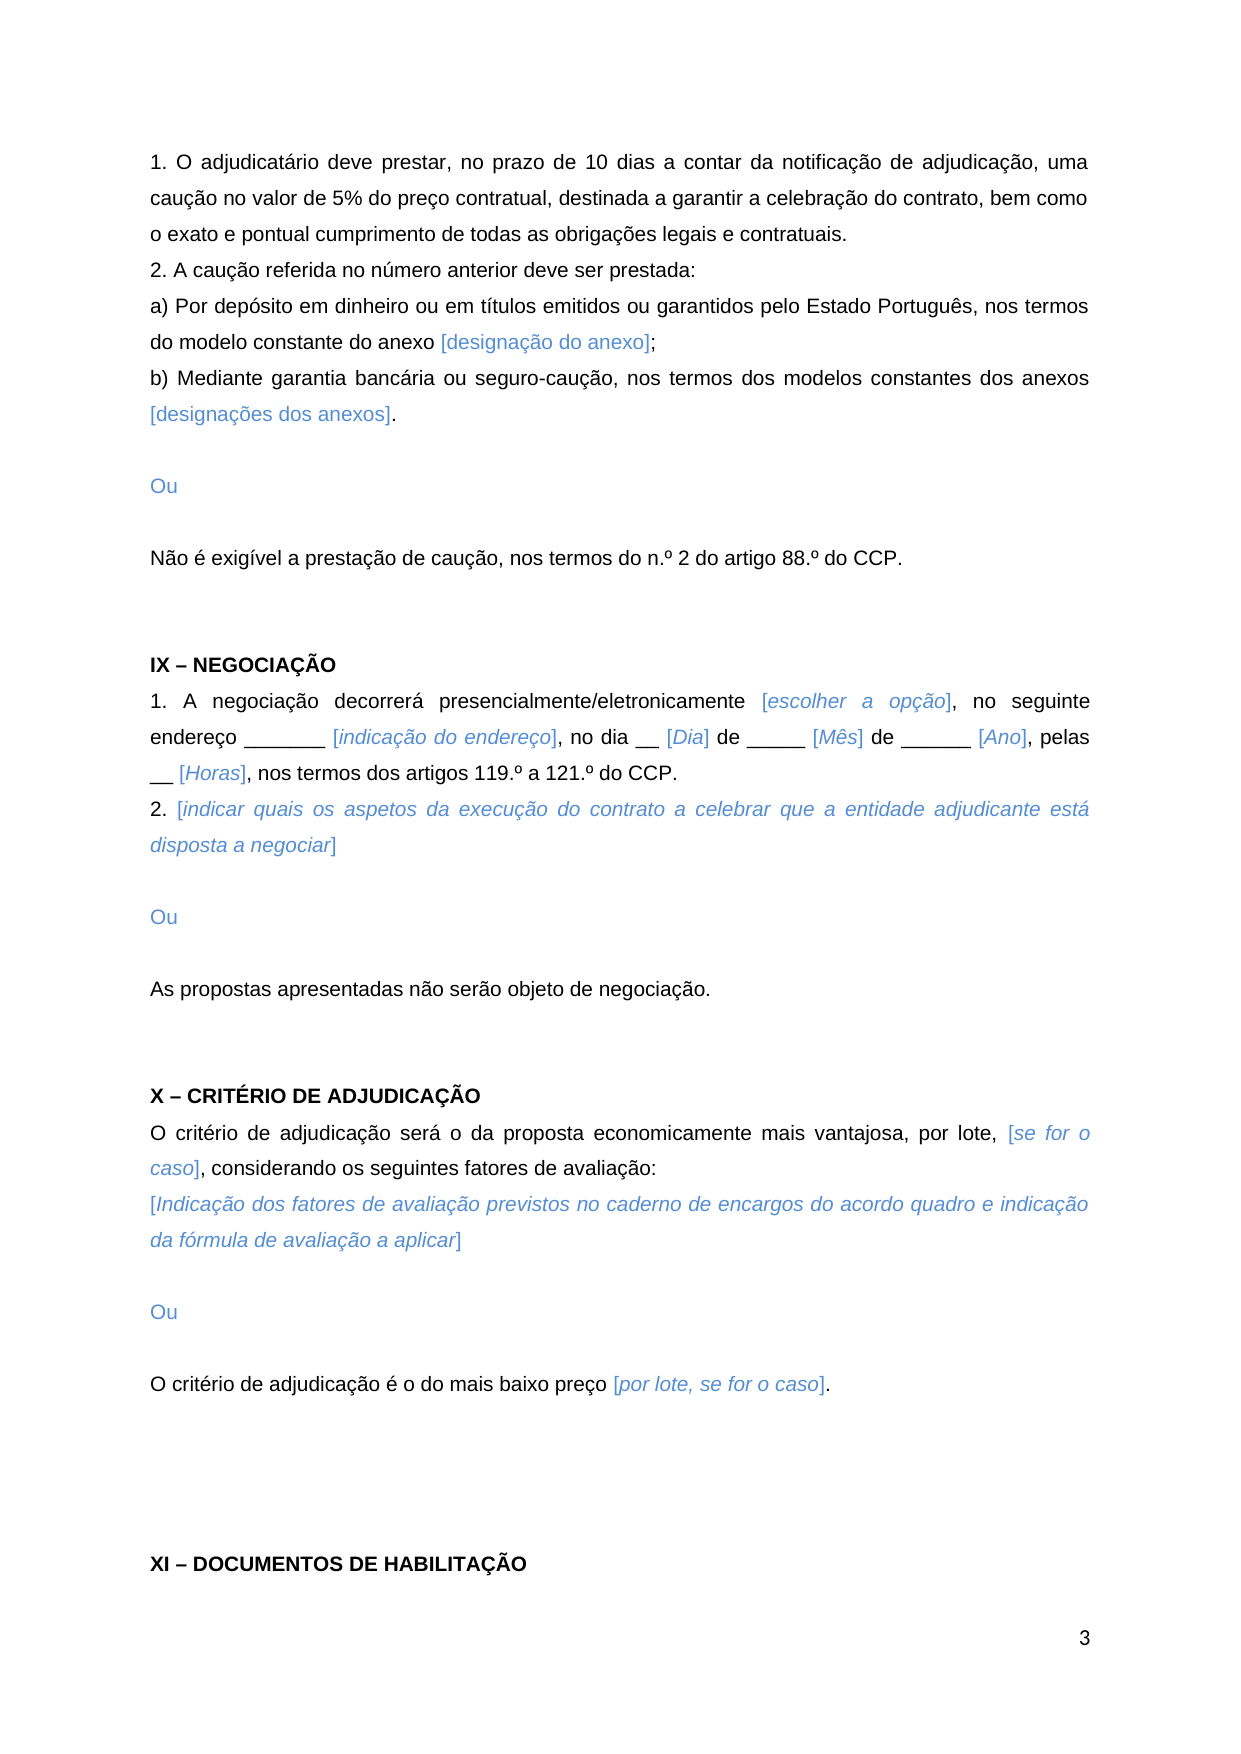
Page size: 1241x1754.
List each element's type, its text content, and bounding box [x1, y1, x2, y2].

text 2. [indicar quais os aspetos da execução do contrato a celebrar que a entidade adjudicante está disposta a negociar] [150, 797, 1090, 857]
text X – CRITÉRIO DE ADJUDICAÇÃO [150, 1084, 1090, 1108]
text Não é exigível a prestação de caução, nos termos do n.º 2 do artigo 88.º do CCP. [150, 545, 1090, 569]
text Ou [150, 1300, 1090, 1324]
text 2. A caução referida no número anterior deve ser prestada: [150, 258, 1090, 282]
text 1. O adjudicatário deve prestar, no prazo de 10 dias a contar da notificação de adjudicação, uma caução no valor de 5% do preço contratual, destinada a garantir a celebração do contrato, bem como o exato e pontual cumprimento de todas as obrigações legais e contratuais. [150, 150, 1090, 246]
text As propostas apresentadas não serão objeto de negociação. [150, 977, 1090, 1001]
text Ou [150, 473, 1090, 497]
text a) Por depósito em dinheiro ou em títulos emitidos ou garantidos pelo Estado Português, nos termos do modelo constante do anexo [designação do anexo]; [150, 294, 1090, 354]
text [Indicação dos fatores de avaliação previstos no caderno de encargos do acordo quadro e indicação da fórmula de avaliação a aplicar] [150, 1192, 1090, 1252]
text Ou [150, 905, 1090, 929]
text IX – NEGOCIAÇÃO [150, 653, 1090, 677]
text XI – DOCUMENTOS DE HABILITAÇÃO [150, 1552, 1090, 1576]
text O critério de adjudicação será o da proposta economicamente mais vantajosa, por lote, [se for o caso], considerando os seguintes fatores de avaliação: [150, 1120, 1090, 1180]
text O critério de adjudicação é o do mais baixo preço [por lote, se for o caso]. [150, 1372, 1090, 1396]
text b) Mediante garantia bancária ou seguro-caução, nos termos dos modelos constantes dos anexos [designações dos anexos]. [150, 366, 1090, 426]
text 1. A negociação decorrerá presencialmente/eletronicamente [escolher a opção], no seguinte endereço _______ [indicação do endereço], no dia __ [Dia] de _____ [Mês] de ______ [Ano], pelas __ [Horas], nos termos dos artigos 119.º a 121.º do CCP. [150, 689, 1090, 785]
